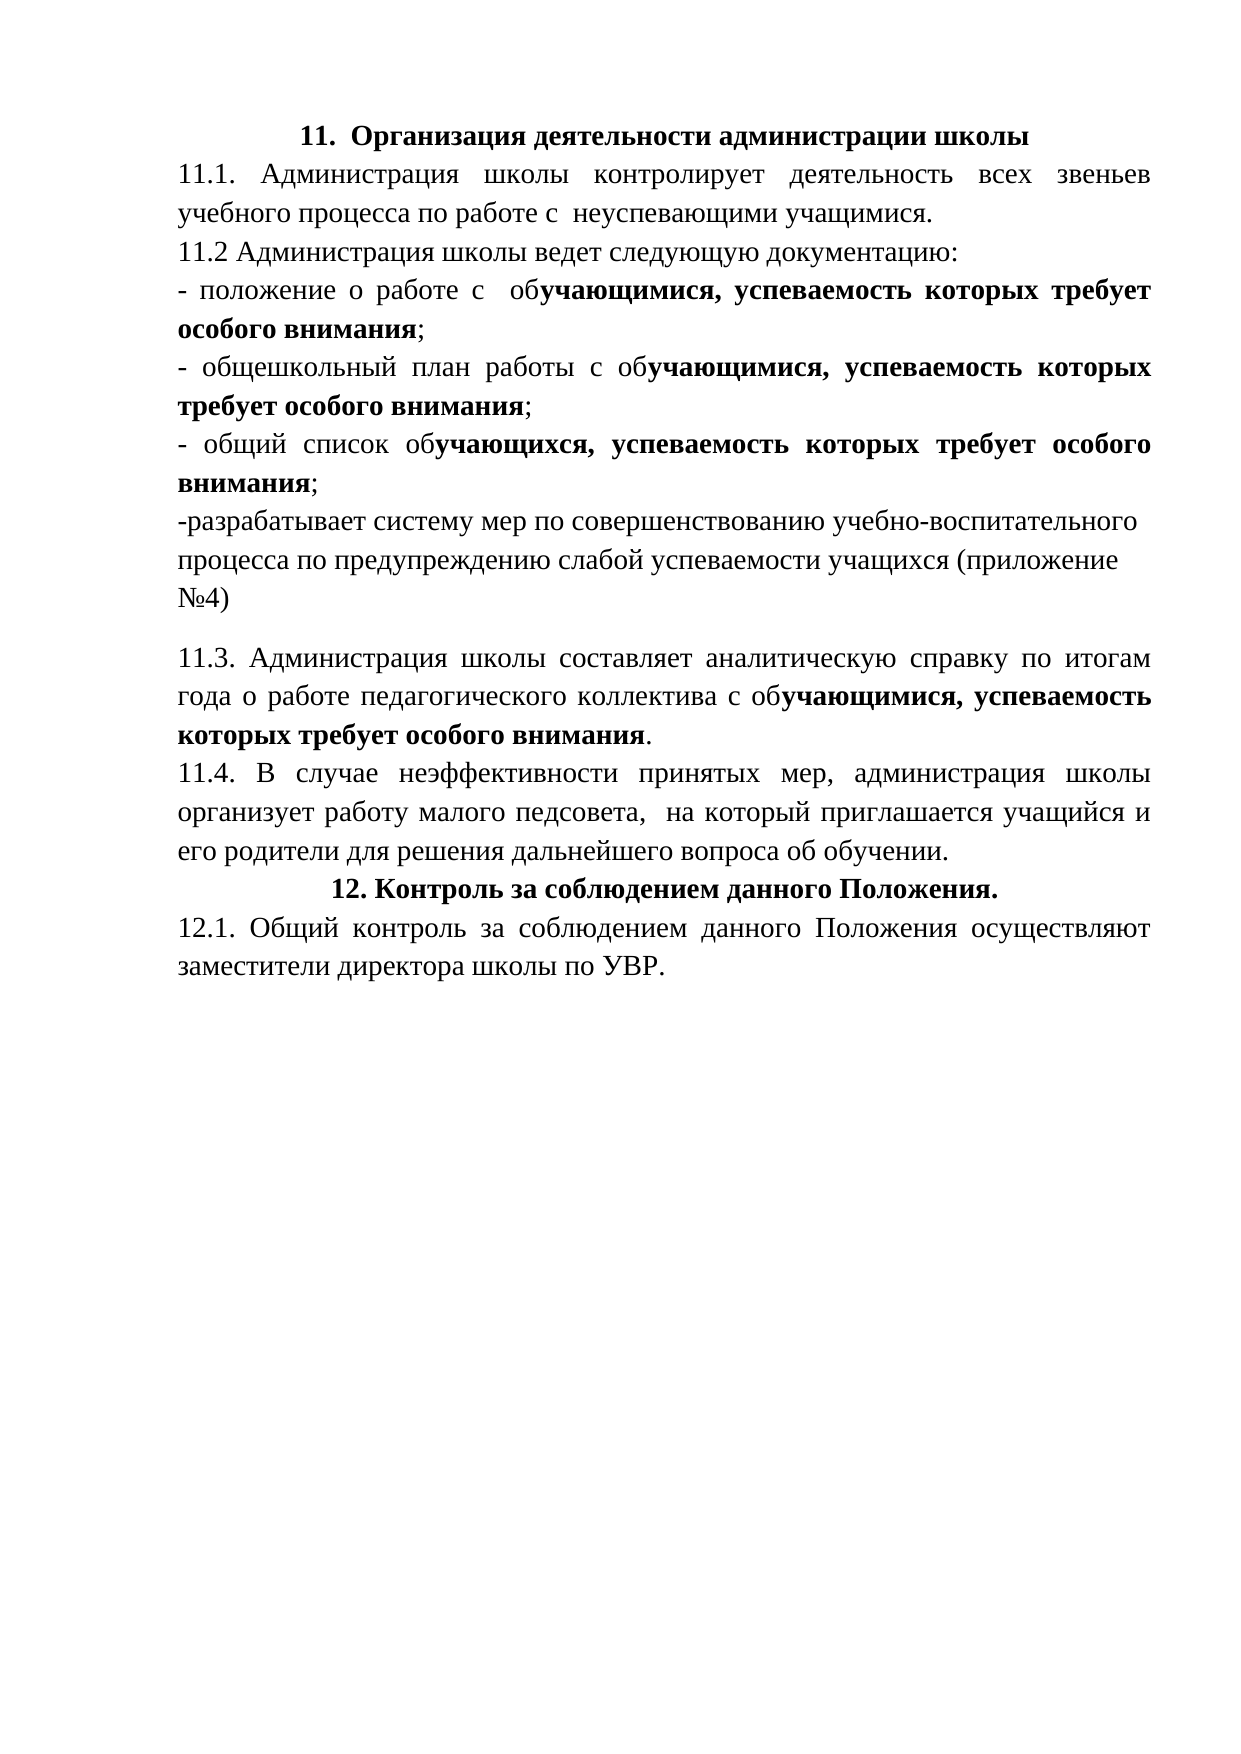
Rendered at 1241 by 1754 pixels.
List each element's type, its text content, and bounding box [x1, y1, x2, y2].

text - общешкольный план работы с обучающимися, успеваемость которых требует особого внимания; [177, 349, 1152, 421]
text 11.1. Администрация школы контролирует деятельность всех звеньев учебного процесса по работе с неуспевающими учащимися. [177, 157, 1152, 229]
text 11.4. В случае неэффективности принятых мер, администрация школы организует работу малого педсовета, на который приглашается учащийся и его родители для решения дальнейшего вопроса об обучении. [177, 756, 1152, 866]
text 11.2 Администрация школы ведет следующую документацию: [177, 234, 1152, 267]
text - общий список обучающихся, успеваемость которых требует особого внимания; [177, 426, 1152, 498]
text -разрабатывает систему мер по совершенствованию учебно-воспитательного процесса по предупреждению слабой успеваемости учащихся (приложение №4) [177, 503, 1152, 614]
text 11. Организация деятельности администрации школы [177, 118, 1152, 152]
text 12.1. Общий контроль за соблюдением данного Положения осуществляют заместители директора школы по УВР. [177, 910, 1152, 982]
text - положение о работе с обучающимися, успеваемость которых требует особого внимания; [177, 272, 1152, 344]
text 12. Контроль за соблюдением данного Положения. [177, 871, 1152, 905]
text 11.3. Администрация школы составляет аналитическую справку по итогам года о работе педагогического коллектива с обучающимися, успеваемость которых требует особого внимания. [177, 640, 1152, 751]
